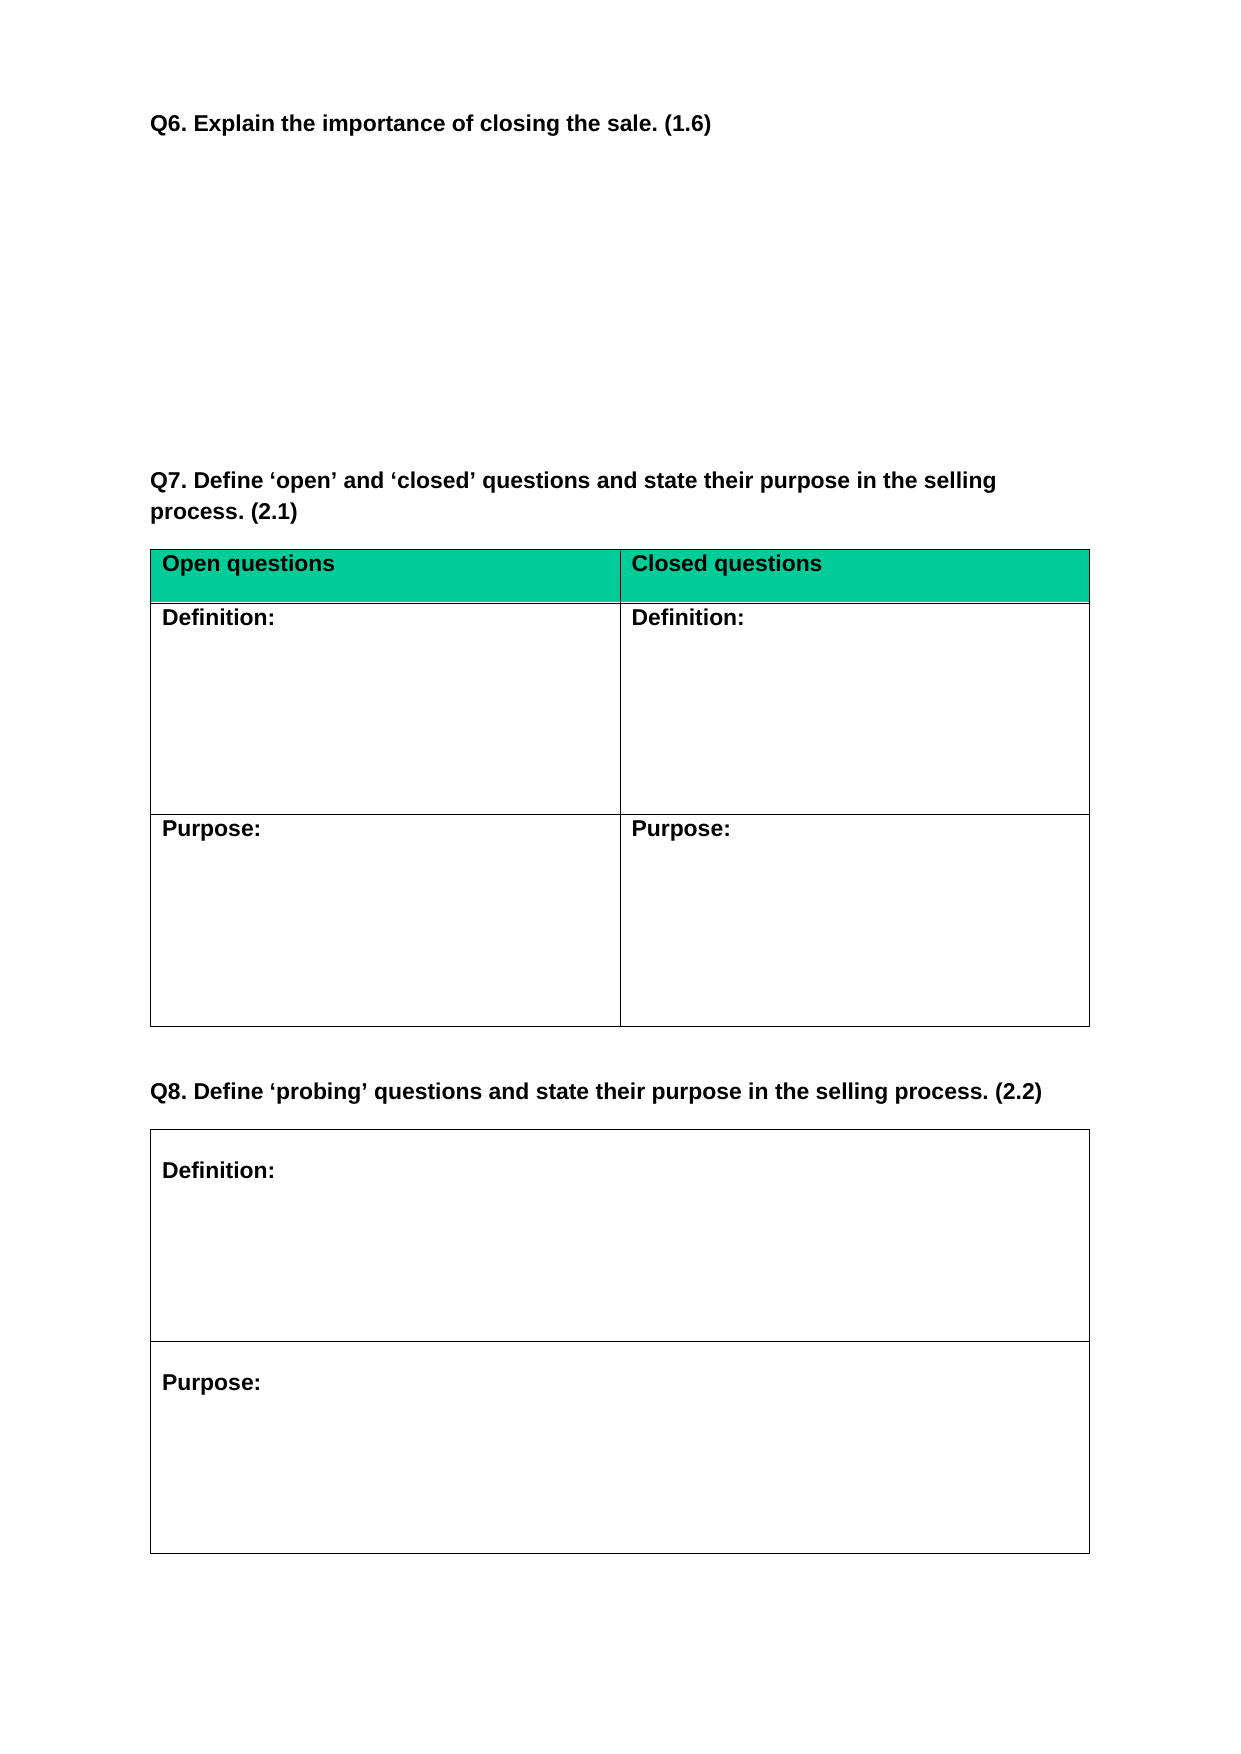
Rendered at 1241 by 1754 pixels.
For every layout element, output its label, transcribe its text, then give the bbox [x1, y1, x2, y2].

table_header Closed questions [621, 550, 1089, 602]
table_cell Purpose: [621, 815, 1089, 1026]
text Q6. Explain the importance of closing the sale. (1.6) [150, 110, 1090, 136]
text Q7. Define ‘open’ and ‘closed’ questions and state their purpose in the selling process. (2.1) [150, 467, 1090, 524]
table_cell Purpose: [151, 815, 620, 1026]
table_header Open questions [151, 550, 620, 602]
text Q8. Define ‘probing’ questions and state their purpose in the selling process. (2.2) [150, 1078, 1090, 1104]
table_cell Purpose: [151, 1342, 1089, 1553]
table_header Definition: [151, 1130, 1089, 1341]
table_cell Definition: [151, 604, 620, 814]
table_cell Definition: [621, 604, 1089, 814]
